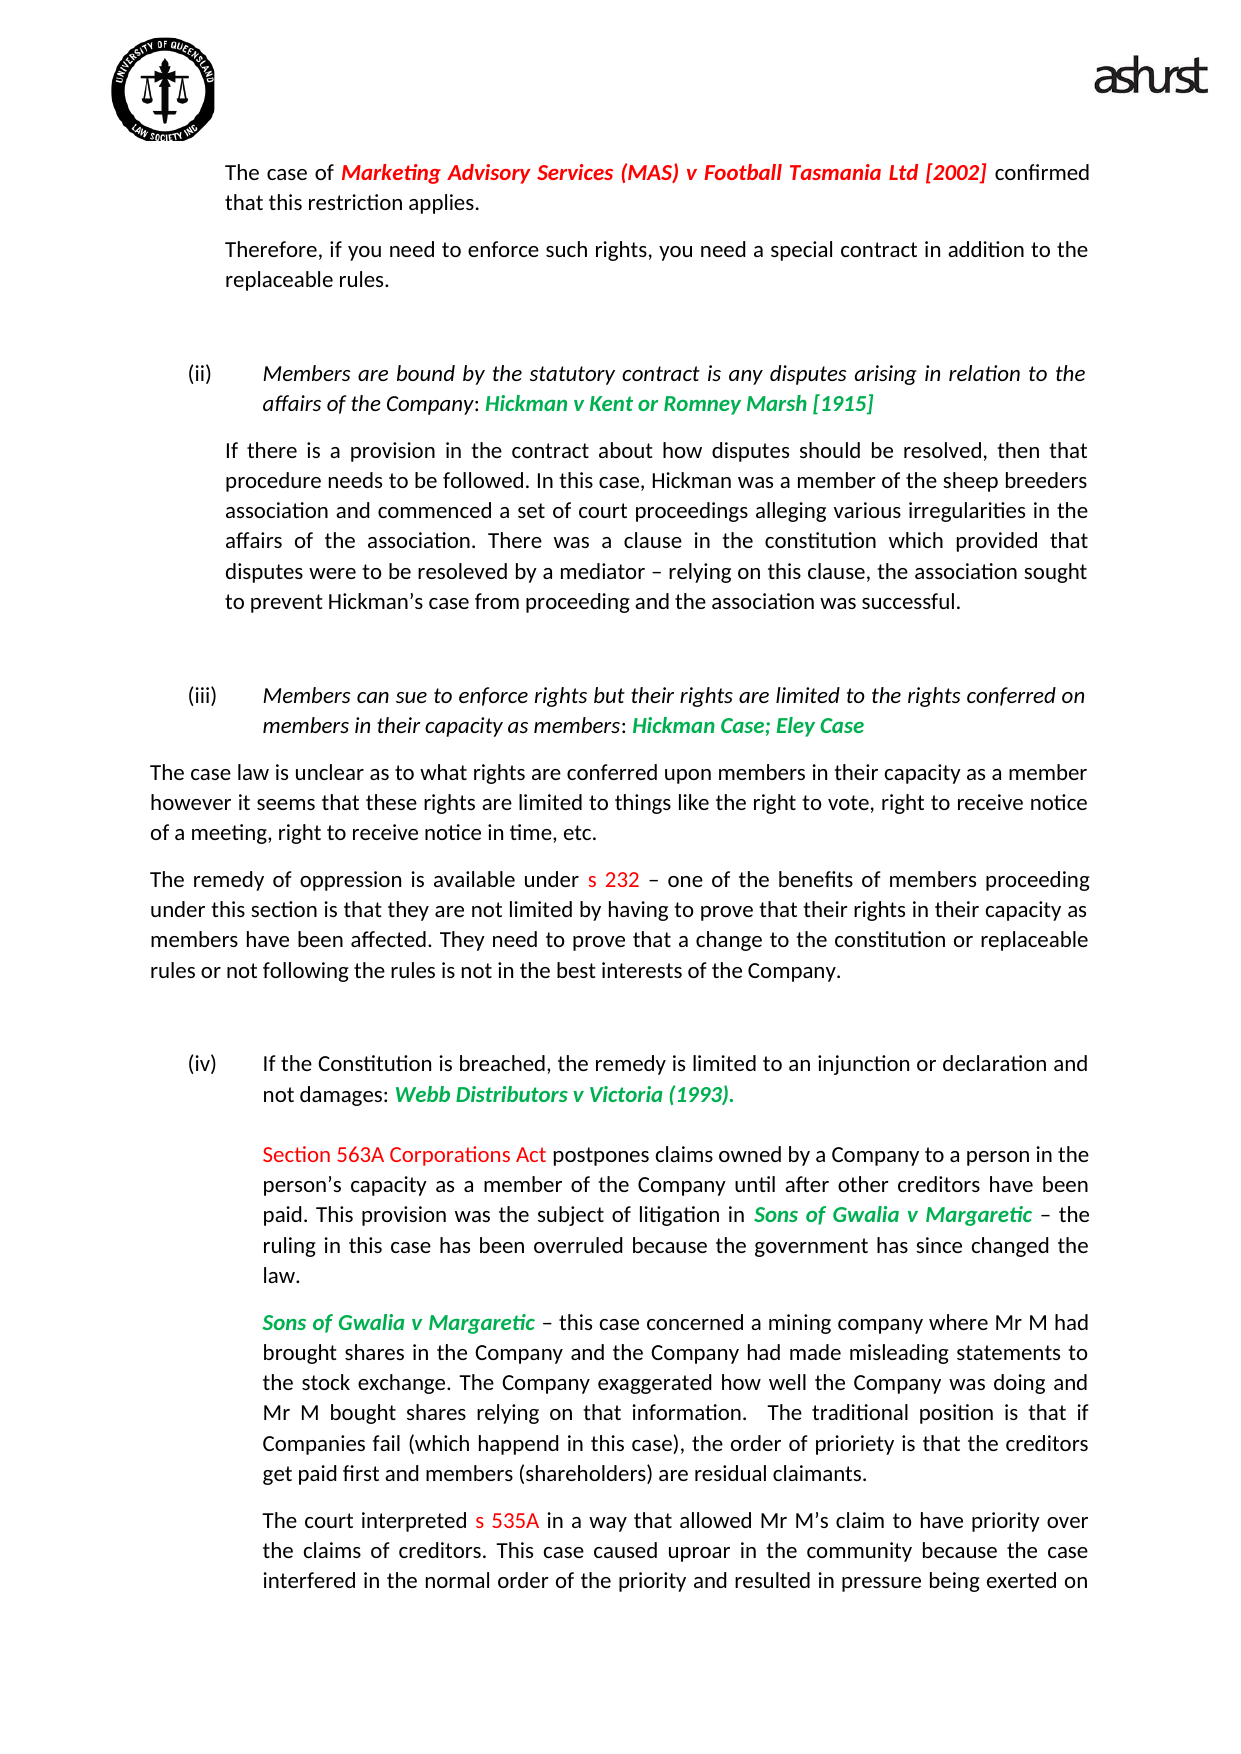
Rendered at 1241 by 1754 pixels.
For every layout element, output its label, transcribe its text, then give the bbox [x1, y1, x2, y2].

text The case law is unclear as to what rights are conferred upon members in their capacity as a member however it seems that these rights are limited to things like the right to vote, right to receive notice of a meeting, right to receive notice in time, etc. [150, 758, 1090, 846]
text Sons of Gwalia v Margaretic – this case concerned a mining company where Mr M had brought shares in the Company and the Company had made misleading statements to the stock exchange. The Company exaggerated how well the Company was doing and Mr M bought shares relying on that information. The traditional position is that if Companies fail (which happend in this case), the order of prioriety is that the creditors get paid first and members (shareholders) are residual claimants. [262, 1308, 1090, 1487]
list Section 563A Corporations Act postpones claims owned by a Company to a person in the person’s capacity as a member of the Company until after other creditors have been paid. This provision was the subject of litigation in Sons of Gwalia v Margaretic – the ruling in this case has been overruled because the government has since changed the law. [262, 1140, 1090, 1289]
text Therefore, if you need to enforce such rights, you need a special contract in addition to the replaceable rules. [225, 235, 1090, 293]
picture [1090, 13, 1209, 133]
text If there is a provision in the contract about how disputes should be resolved, then that procedure needs to be followed. In this case, Hickman was a member of the sheep breeders association and commenced a set of court proceedings alleging various irregularities in the affairs of the association. There was a clause in the constitution which provided that disputes were to be resoleved by a mediator – relying on this clause, the association sought to prevent Hickman’s case from proceeding and the association was successful. [225, 436, 1090, 615]
list If the Constitution is breached, the remedy is limited to an injunction or declaration and not damages: Webb Distributors v Victoria (1993). [187, 1049, 1090, 1108]
list Members are bound by the statutory contract is any disputes arising in relation to the affairs of the Company: Hickman v Kent or Romney Marsh [1915] [187, 359, 1090, 417]
text The remedy of oppression is available under s 232 – one of the benefits of members proceeding under this section is that they are not limited by having to prove that their rights in their capacity as members have been affected. They need to prove that a change to the constitution or replaceable rules or not following the rules is not in the best interests of the Company. [150, 865, 1090, 984]
list Members can sue to enforce rights but their rights are limited to the rights conferred on members in their capacity as members: Hickman Case; Eley Case [187, 681, 1090, 739]
picture [111, 37, 215, 141]
text The case of Marketing Advisory Services (MAS) v Football Tasmania Ltd [2002] confirmed that this restriction applies. [225, 158, 1090, 216]
